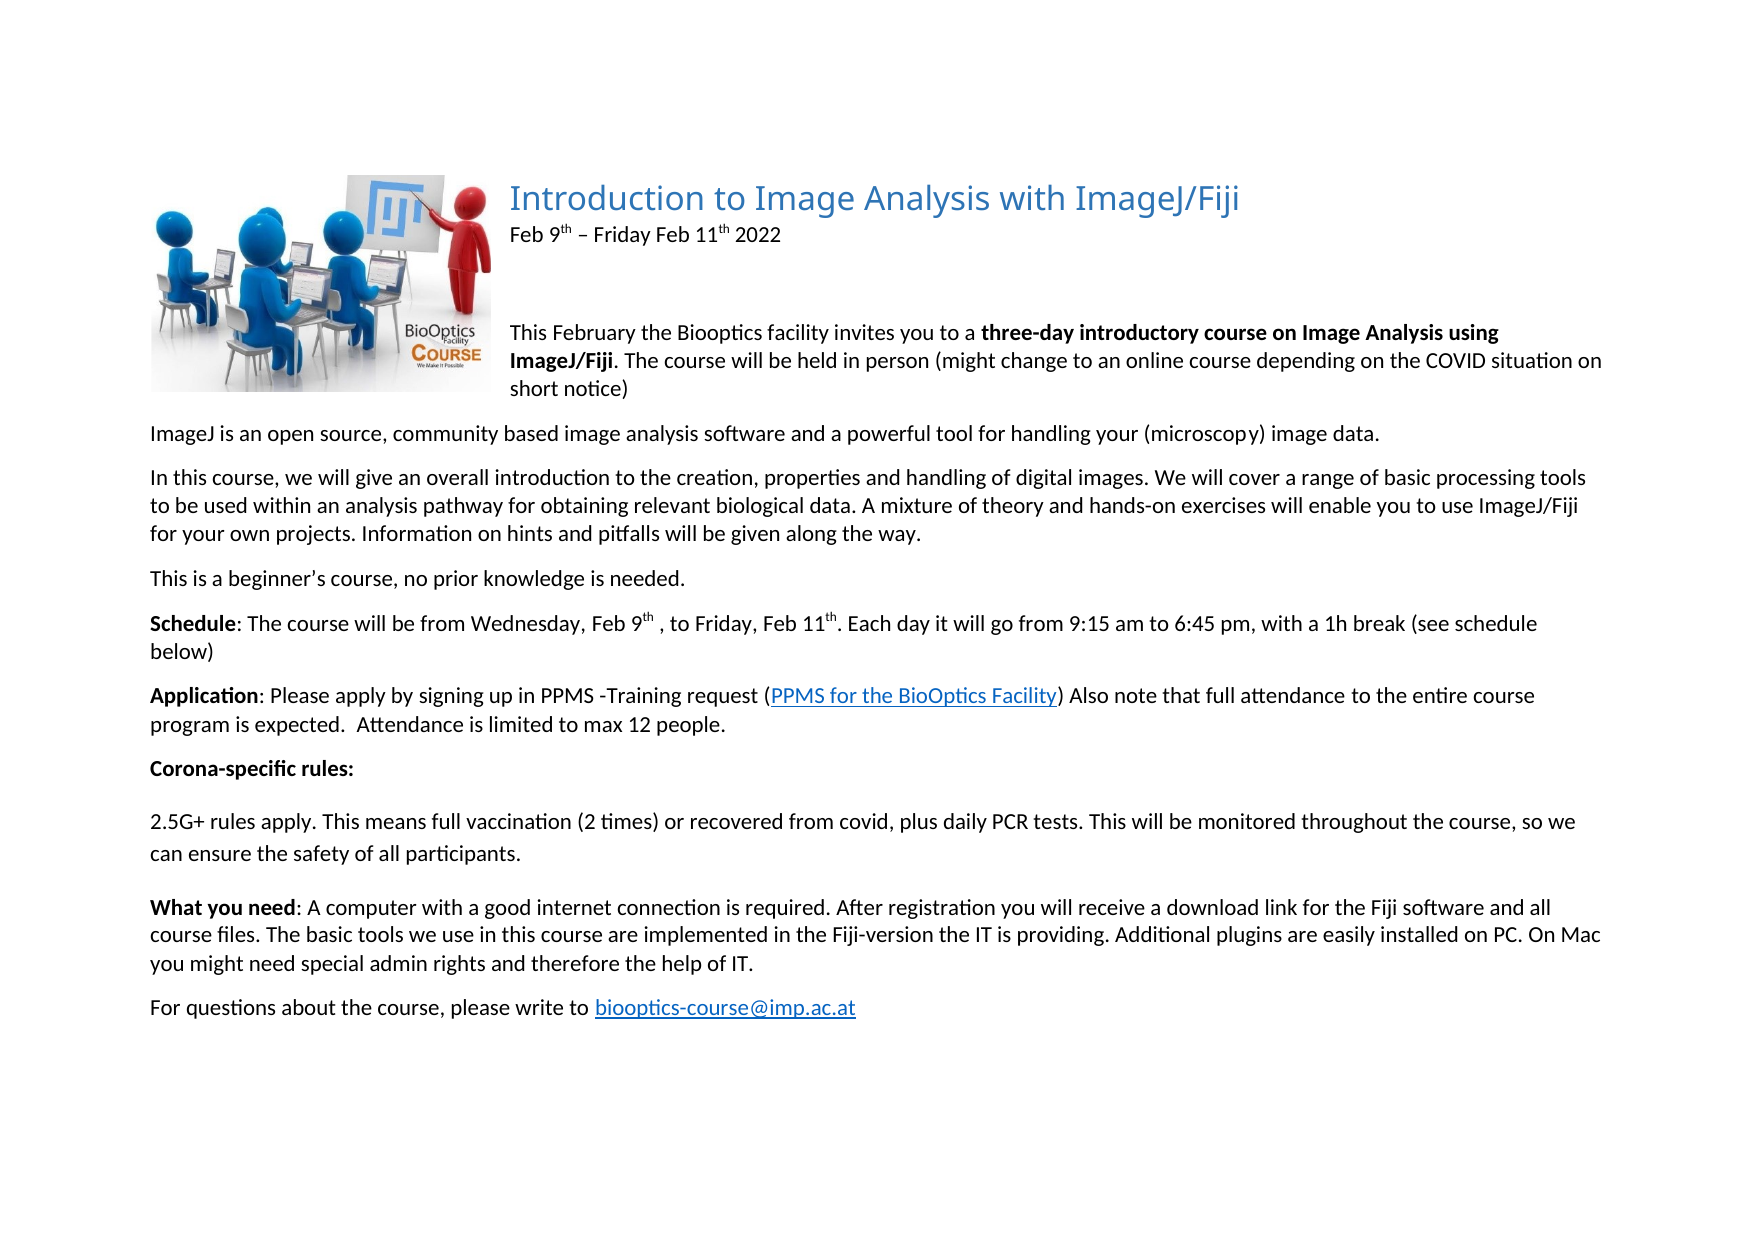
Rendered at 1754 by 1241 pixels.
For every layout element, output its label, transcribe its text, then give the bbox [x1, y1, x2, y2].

picture [150, 175, 491, 391]
text This is a beginner’s course, no prior knowledge is needed. [150, 564, 1604, 592]
text In this course, we will give an overall introduction to the creation, properties and handling of digital images. We will cover a range of basic processing tools to be used within an analysis pathway for obtaining relevant biological data. A mixture of theory and hands-on exercises will enable you to use ImageJ/Fiji for your own projects. Information on hints and pitfalls will be given along the way. [150, 463, 1604, 548]
text ImageJ is an open source, community based image analysis software and a powerful tool for handling your (microscopy) image data. [150, 419, 1604, 447]
text This February the Biooptics facility invites you to a three-day introductory course on Image Analysis using ImageJ/Fiji. The course will be held in person (might change to an online course depending on the COVID situation on short notice) [150, 318, 1604, 402]
subtitle Introduction to Image Analysis with ImageJ/Fiji [491, 175, 1604, 220]
text Schedule: The course will be from Wednesday, Feb 9th , to Friday, Feb 11th. Each day it will go from 9:15 am to 6:45 pm, with a 1h break (see schedule below) [150, 609, 1604, 665]
text Feb 9th – Friday Feb 11th 2022 [491, 220, 1604, 248]
text 2.5G+ rules apply. This means full vaccination (2 times) or recovered from covid, plus daily PCR tests. This will be monitored throughout the course, so we can ensure the safety of all participants. [150, 807, 1604, 868]
text For questions about the course, please write to biooptics-course@imp.ac.at [150, 993, 1604, 1021]
text Corona-specific rules: [150, 754, 1604, 782]
text Application: Please apply by signing up in PPMS -Training request (PPMS for the BioOptics Facility) Also note that full attendance to the entire course program is expected. Attendance is limited to max 12 people. [150, 682, 1604, 738]
text What you need: A computer with a good internet connection is required. After registration you will receive a download link for the Fiji software and all course files. The basic tools we use in this course are implemented in the Fiji-version the IT is providing. Additional plugins are easily installed on PC. On Mac you might need special admin rights and therefore the help of IT. [150, 893, 1604, 977]
